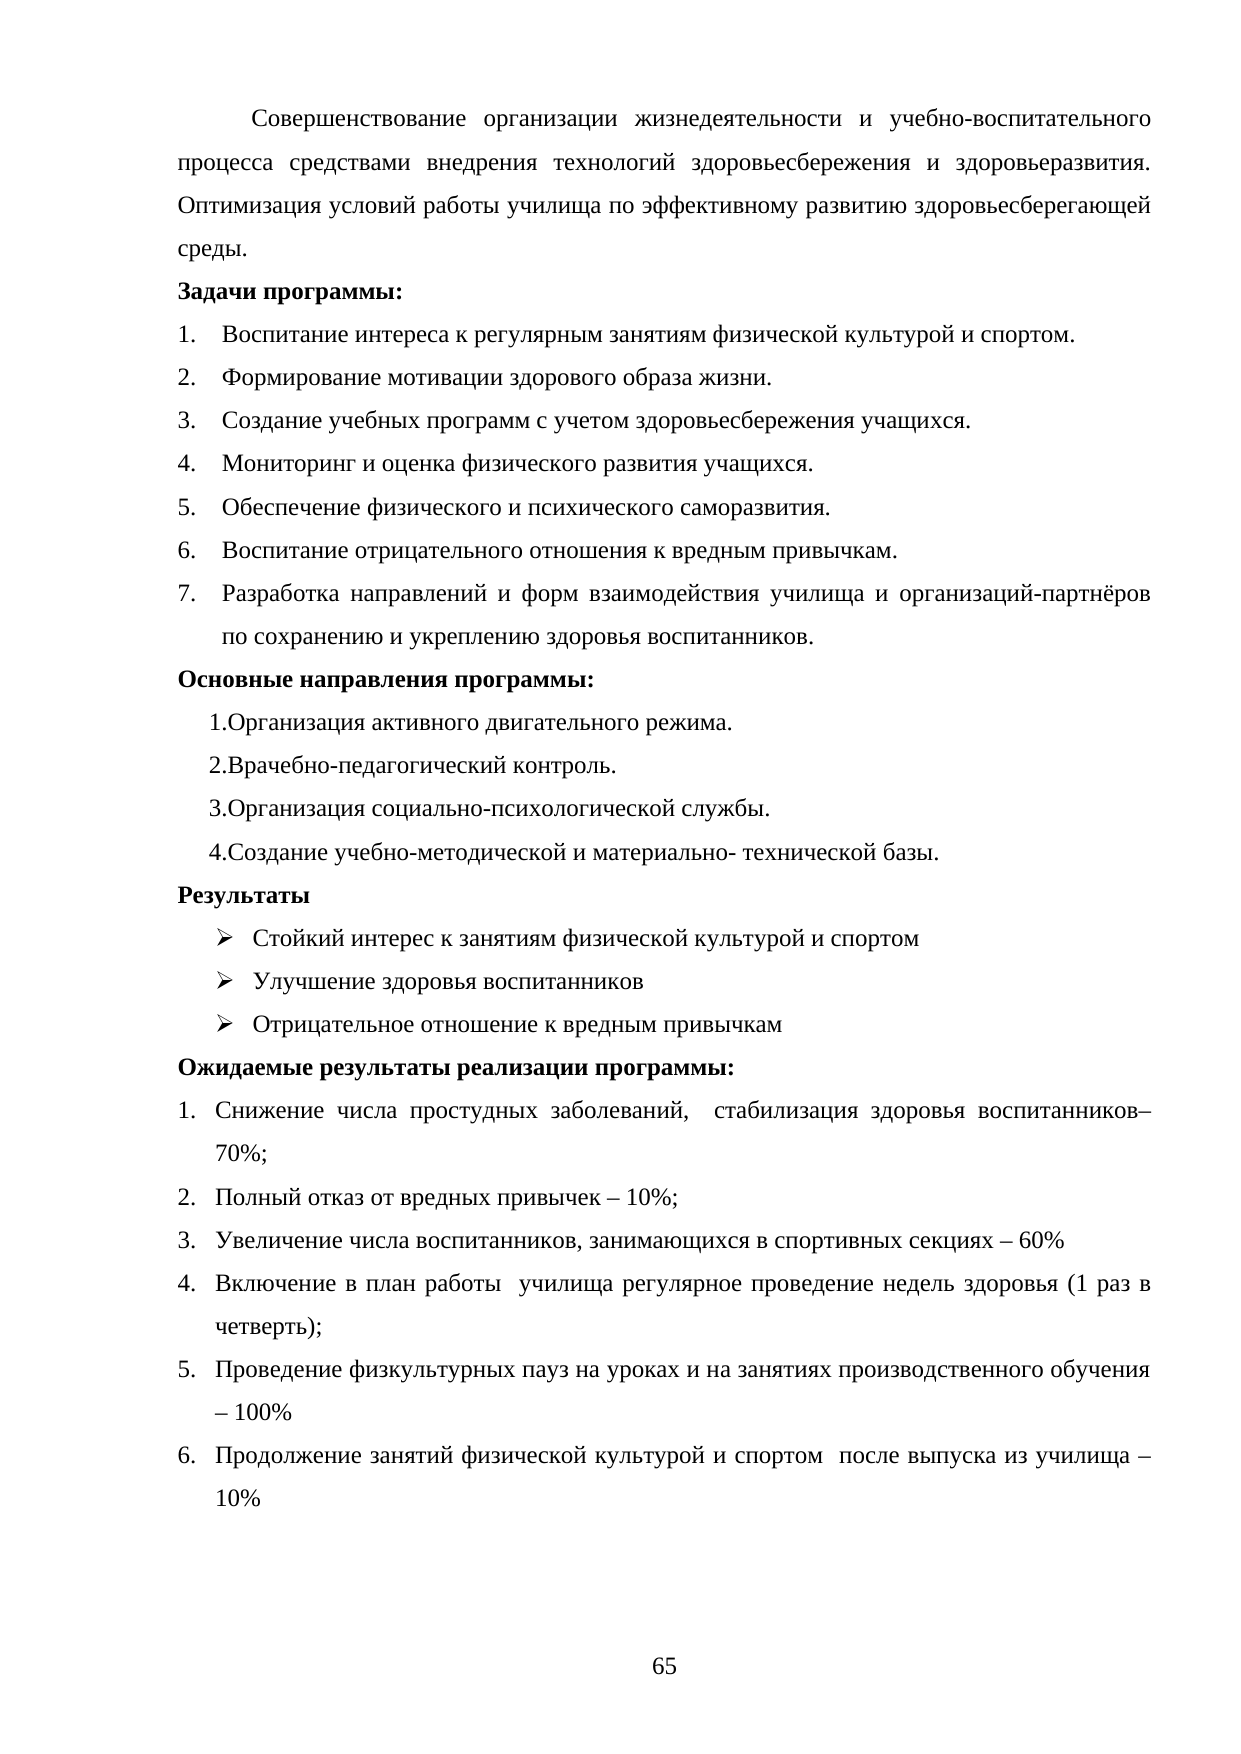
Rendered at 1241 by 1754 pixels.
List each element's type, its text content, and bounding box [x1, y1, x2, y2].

text Ожидаемые результаты реализации программы: [177, 1052, 1152, 1081]
list Полный отказ от вредных привычек – 10%; [177, 1182, 1152, 1210]
list Продолжение занятий физической культурой и спортом после выпуска из училища – 10% [177, 1440, 1152, 1512]
list Создание учебных программ с учетом здоровьесбережения учащихся. [177, 405, 1152, 434]
list Отрицательное отношение к вредным привычкам [215, 1009, 1152, 1038]
list Мониторинг и оценка физического развития учащихся. [177, 448, 1152, 477]
list Воспитание отрицательного отношения к вредным привычкам. [177, 535, 1152, 563]
list Увеличение числа воспитанников, занимающихся в спортивных секциях – 60% [177, 1225, 1152, 1253]
list Разработка направлений и форм взаимодействия училища и организаций-партнёров по сохранению и укреплению здоровья воспитанников. [177, 578, 1152, 650]
text 1.Организация активного двигательного режима. [177, 707, 1152, 736]
text Совершенствование организации жизнедеятельности и учебно-воспитательного процесса средствами внедрения технологий здоровьесбережения и здоровьеразвития. Оптимизация условий работы училища по эффективному развитию здоровьесберегающей среды. [177, 103, 1152, 262]
list Включение в план работы училища регулярное проведение недель здоровья (1 раз в четверть); [177, 1268, 1152, 1340]
list Снижение числа простудных заболеваний, стабилизация здоровья воспитанников– 70%; [177, 1095, 1152, 1167]
list Обеспечение физического и психического саморазвития. [177, 492, 1152, 520]
list Улучшение здоровья воспитанников [215, 966, 1152, 995]
list Стойкий интерес к занятиям физической культурой и спортом [215, 923, 1152, 952]
list Формирование мотивации здорового образа жизни. [177, 362, 1152, 391]
text 3.Организация социально-психологической службы. [177, 793, 1152, 822]
list Воспитание интереса к регулярным занятиям физической культурой и спортом. [177, 319, 1152, 348]
text 4.Создание учебно-методической и материально- технической базы. [177, 837, 1152, 865]
list Проведение физкультурных пауз на уроках и на занятиях производственного обучения – 100% [177, 1354, 1152, 1426]
text Задачи программы: [177, 276, 1152, 305]
text 2.Врачебно-педагогический контроль. [177, 750, 1152, 779]
text Основные направления программы: [177, 664, 1152, 693]
text Результаты [177, 880, 1152, 908]
